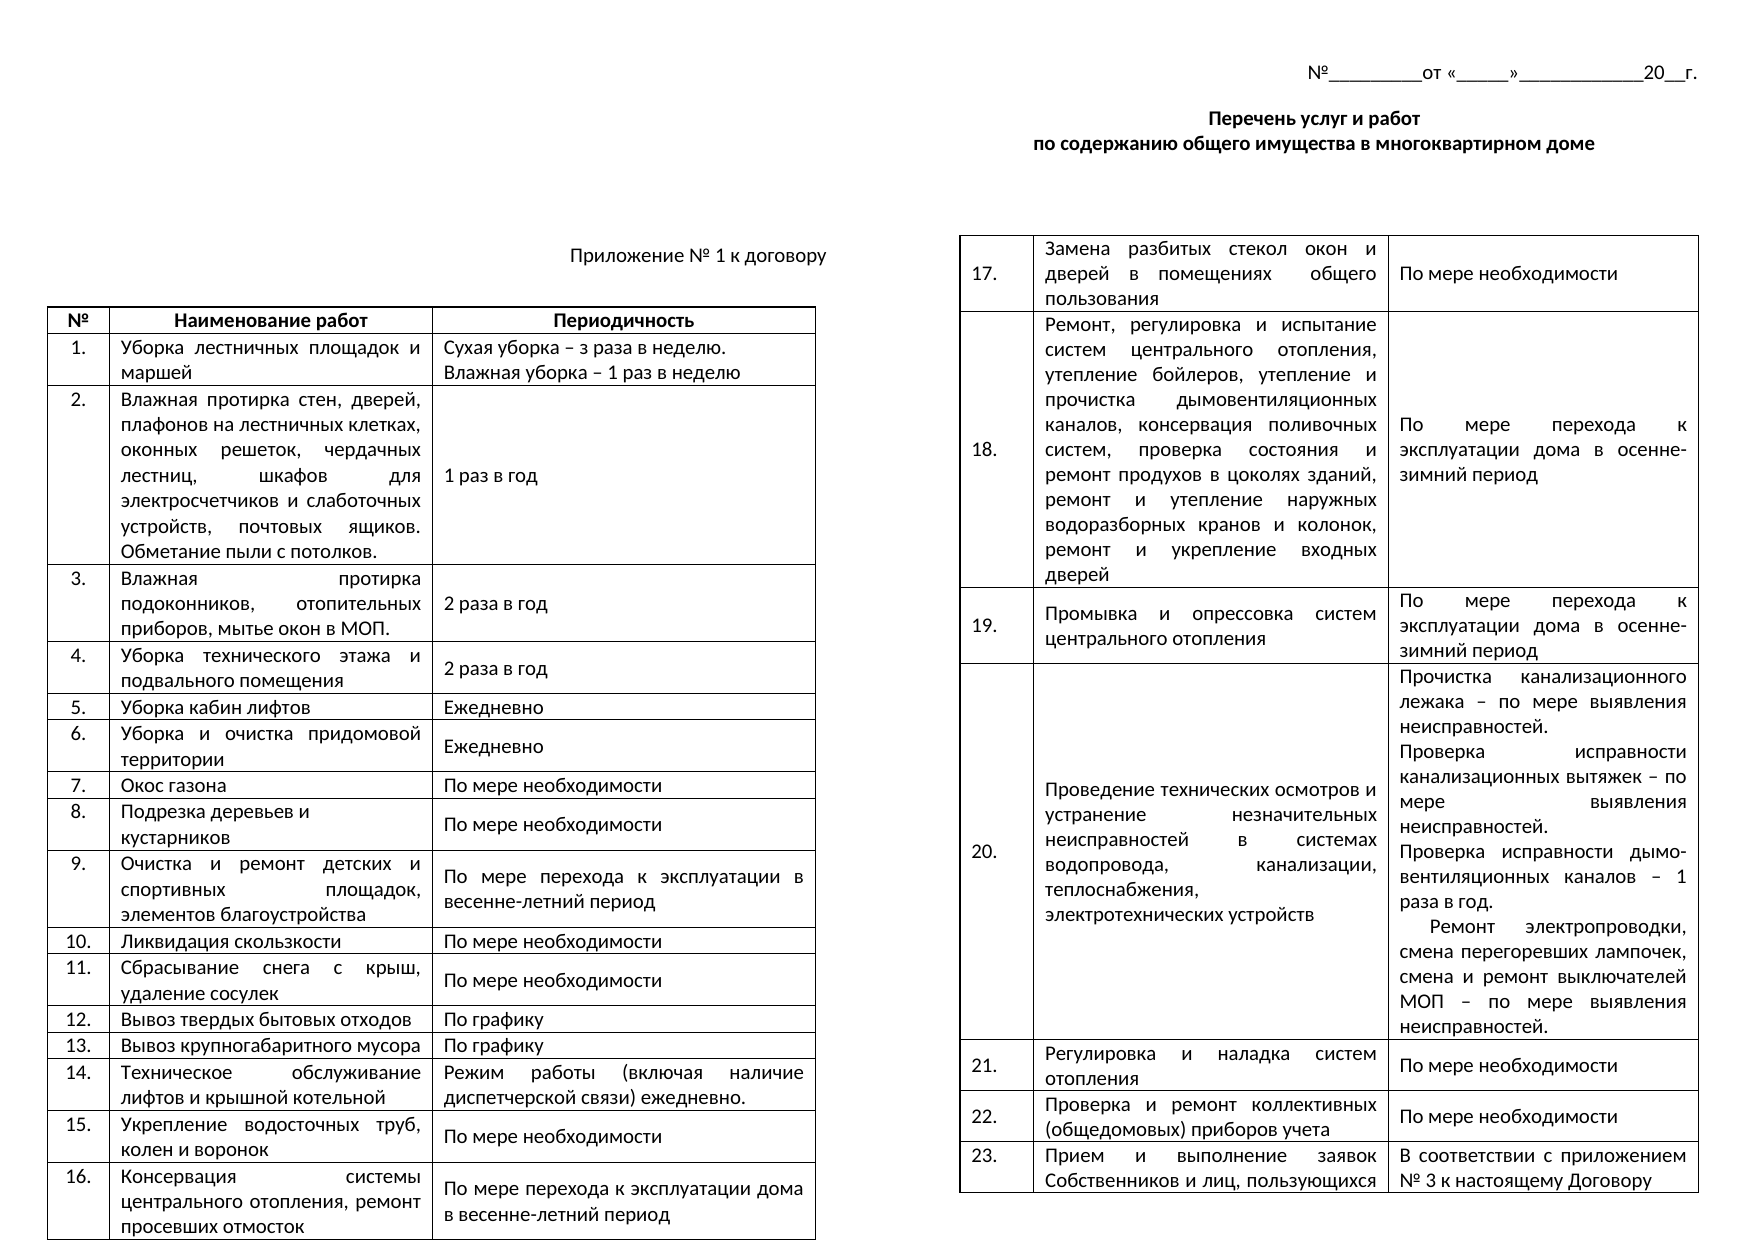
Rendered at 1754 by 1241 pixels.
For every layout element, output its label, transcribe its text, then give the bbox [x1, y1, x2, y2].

table_cell 22. [961, 1091, 1033, 1141]
text по содержанию общего имущества в многоквартирном доме [930, 130, 1698, 156]
table_cell 1 раз в год [433, 386, 815, 564]
table_cell 15. [48, 1111, 109, 1162]
table_cell Консервация системы центрального отопления, ремонт просевших отмосток [110, 1163, 432, 1239]
text №_________от «_____»____________20__г. [930, 59, 1698, 84]
table_cell По мере необходимости [433, 1111, 815, 1162]
table_cell Проверка и ремонт коллективных (общедомовых) приборов учета [1034, 1091, 1388, 1141]
table_cell 14. [48, 1059, 109, 1110]
table_cell 9. [48, 851, 109, 927]
table_cell По мере необходимости [433, 772, 815, 798]
table_header 17. [961, 236, 1033, 311]
table_header Наименование работ [110, 308, 432, 333]
table_cell Прочистка канализационного лежака – по мере выявления неисправностей. Проверка исправности канализационных вытяжек – по мере выявления неисправностей. Проверка исправности дымо-вентиляционных каналов – 1 раза в год. Ремонт электропроводки, смена перегоревших лампочек, смена и ремонт выключателей МОП – по мере выявления неисправностей. [1389, 664, 1698, 1039]
table_cell Уборка технического этажа и подвального помещения [110, 642, 432, 693]
table_cell 8. [48, 799, 109, 849]
table_cell Уборка и очистка придомовой территории [110, 720, 432, 771]
table_cell 1. [48, 334, 109, 385]
table_header № [48, 308, 109, 333]
table_cell 7. [48, 772, 109, 798]
table_cell По графику [433, 1006, 815, 1032]
table_header Периодичность [433, 308, 815, 333]
table_cell По мере необходимости [433, 954, 815, 1005]
table_cell Укрепление водосточных труб, колен и воронок [110, 1111, 432, 1162]
table_cell Техническое обслуживание лифтов и крышной котельной [110, 1059, 432, 1110]
table_cell По графику [433, 1033, 815, 1058]
table_cell Уборка лестничных площадок и маршей [110, 334, 432, 385]
table_cell В соответствии с приложением № 3 к настоящему Договору [1389, 1142, 1698, 1192]
table_cell Вывоз крупногабаритного мусора [110, 1033, 432, 1058]
table_cell 13. [48, 1033, 109, 1058]
table_cell Влажная протирка подоконников, отопительных приборов, мытье окон в МОП. [110, 565, 432, 641]
table_cell По мере необходимости [433, 928, 815, 953]
table_header Замена разбитых стекол окон и дверей в помещениях общего пользования [1034, 236, 1388, 311]
table_cell 21. [961, 1040, 1033, 1090]
text Приложение № 1 к договору [59, 242, 827, 267]
table_cell Вывоз твердых бытовых отходов [110, 1006, 432, 1032]
table_cell Ликвидация скользкости [110, 928, 432, 953]
table_cell Ежедневно [433, 720, 815, 771]
table_cell 3. [48, 565, 109, 641]
table_cell 2. [48, 386, 109, 564]
table_cell 20. [961, 664, 1033, 1039]
table_cell 4. [48, 642, 109, 693]
table_cell 12. [48, 1006, 109, 1032]
table_cell 5. [48, 694, 109, 719]
table_cell 2 раза в год [433, 565, 815, 641]
table_cell 23. [961, 1142, 1033, 1192]
table_cell По мере перехода к эксплуатации дома в осенне-зимний период [1389, 588, 1698, 663]
table_cell По мере перехода к эксплуатации в весенне-летний период [433, 851, 815, 927]
table_cell Подрезка деревьев и кустарников [110, 799, 432, 849]
table_cell По мере необходимости [1389, 1040, 1698, 1090]
table_cell Сбрасывание снега с крыш, удаление сосулек [110, 954, 432, 1005]
table_cell Очистка и ремонт детских и спортивных площадок, элементов благоустройства [110, 851, 432, 927]
table_cell Регулировка и наладка систем отопления [1034, 1040, 1388, 1090]
table_cell 19. [961, 588, 1033, 663]
table_cell По мере необходимости [433, 799, 815, 849]
table_cell По мере перехода к эксплуатации дома в осенне-зимний период [1389, 312, 1698, 587]
table_cell По мере необходимости [1389, 1091, 1698, 1141]
table_header По мере необходимости [1389, 236, 1698, 311]
table_cell По мере перехода к эксплуатации дома в весенне-летний период [433, 1163, 815, 1239]
table_cell Сухая уборка – з раза в неделю. Влажная уборка – 1 раз в неделю [433, 334, 815, 385]
table_cell Уборка кабин лифтов [110, 694, 432, 719]
table_cell Ежедневно [433, 694, 815, 719]
table_cell 6. [48, 720, 109, 771]
table_cell Промывка и опрессовка систем центрального отопления [1034, 588, 1388, 663]
table_cell 11. [48, 954, 109, 1005]
text Перечень услуг и работ [930, 105, 1698, 130]
table_cell Прием и выполнение заявок Собственников и лиц, пользующихся его помещением по устранению аварийных ситуаций и нарушений [1034, 1142, 1388, 1192]
table_cell Окос газона [110, 772, 432, 798]
table_cell 18. [961, 312, 1033, 587]
table_cell 16. [48, 1163, 109, 1239]
table_cell Режим работы (включая наличие диспетчерской связи) ежедневно. [433, 1059, 815, 1110]
table_cell Ремонт, регулировка и испытание систем центрального отопления, утепление бойлеров, утепление и прочистка дымовентиляционных каналов, консервация поливочных систем, проверка состояния и ремонт продухов в цоколях зданий, ремонт и утепление наружных водоразборных кранов и колонок, ремонт и укрепление входных дверей [1034, 312, 1388, 587]
table_cell 10. [48, 928, 109, 953]
table_cell 2 раза в год [433, 642, 815, 693]
table_cell Влажная протирка стен, дверей, плафонов на лестничных клетках, оконных решеток, чердачных лестниц, шкафов для электросчетчиков и слаботочных устройств, почтовых ящиков. Обметание пыли с потолков. [110, 386, 432, 564]
table_cell Проведение технических осмотров и устранение незначительных неисправностей в системах водопровода, канализации, теплоснабжения, электротехнических устройств [1034, 664, 1388, 1039]
